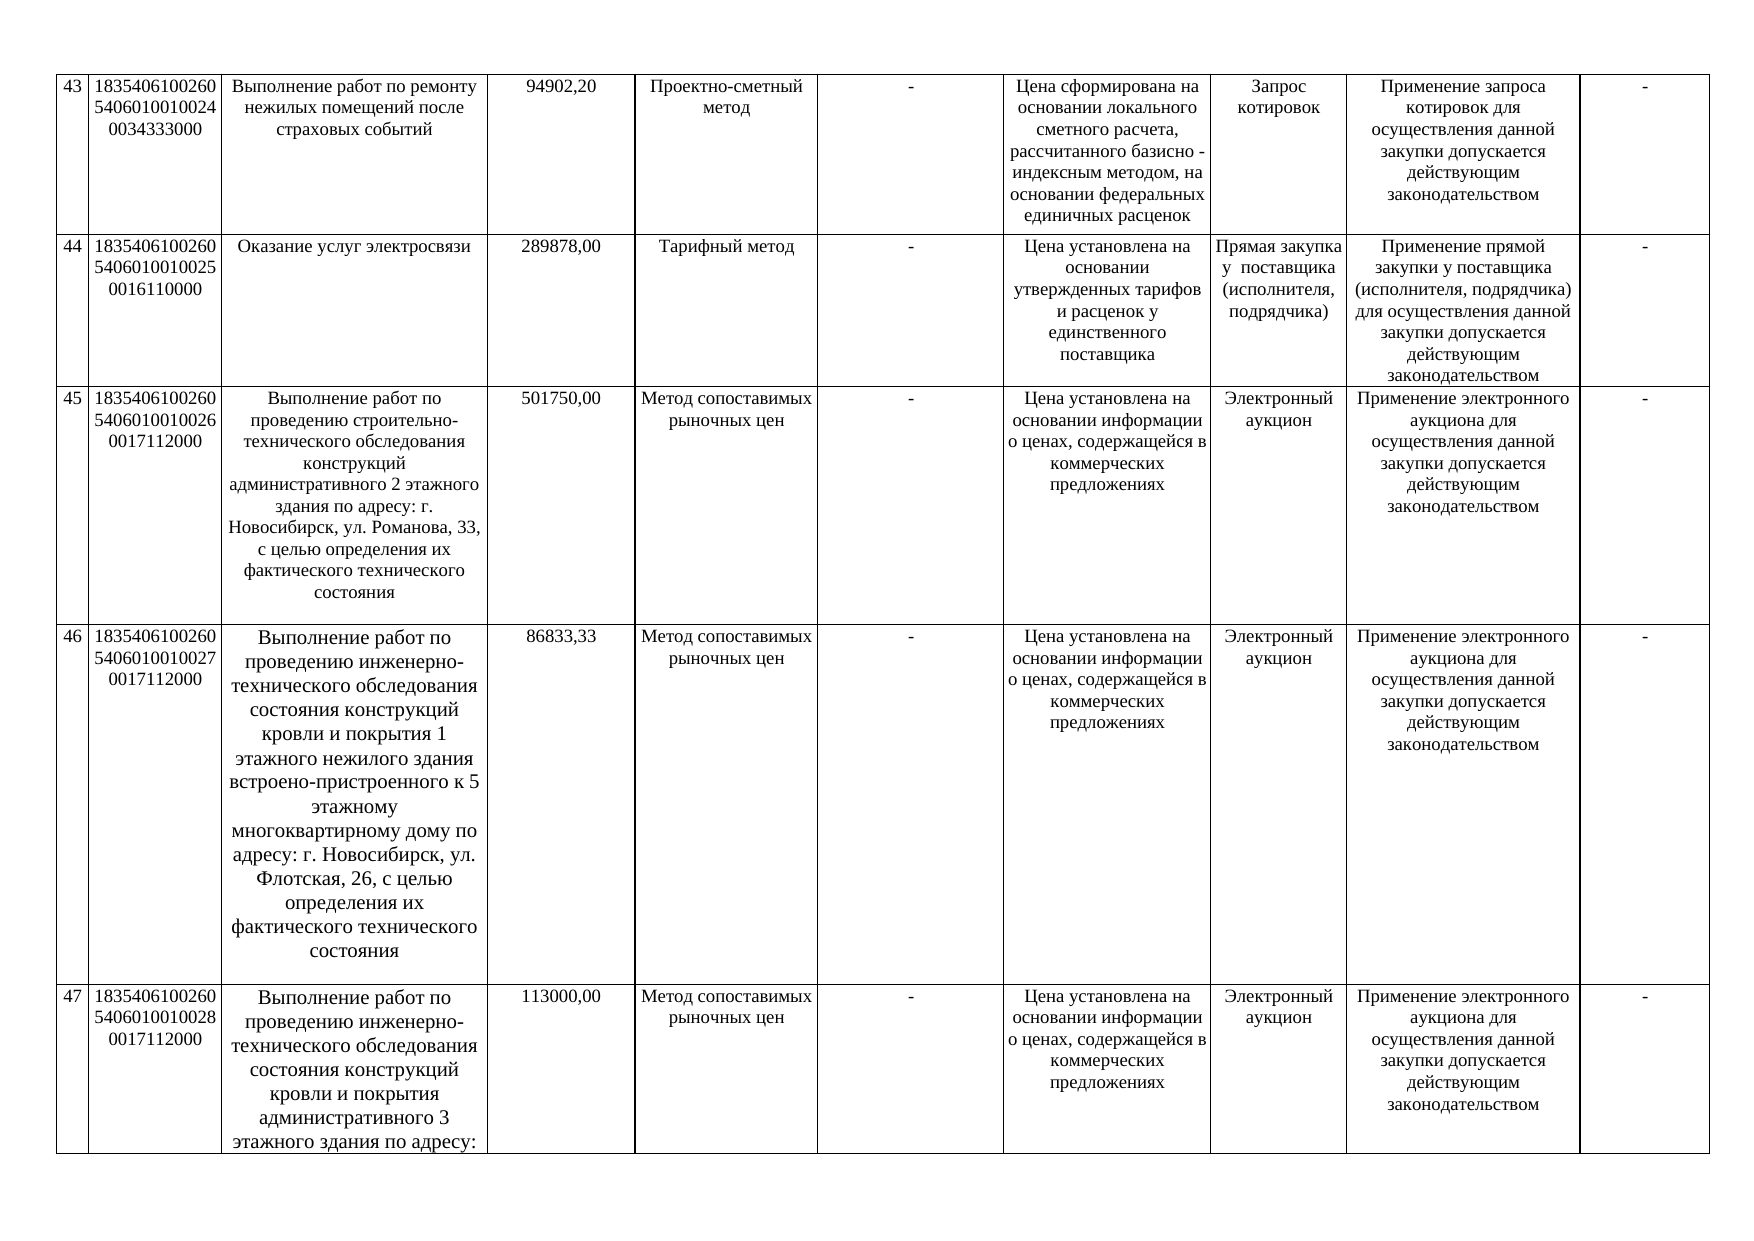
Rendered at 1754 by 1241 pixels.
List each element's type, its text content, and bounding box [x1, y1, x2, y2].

table_cell - [1581, 235, 1709, 386]
table_cell 183540610026054060100100260017112000 [89, 387, 221, 624]
table_cell Цена установлена на основании информации о ценах, содержащейся в коммерческих предложениях [1004, 387, 1210, 624]
table_cell - [1581, 625, 1709, 983]
table_cell Цена установлена на основании утвержденных тарифов и расценок у единственного поставщика [1004, 235, 1210, 386]
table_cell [1347, 985, 1579, 1153]
table_cell Цена установлена на основании информации о ценах, содержащейся в коммерческих предложениях [1004, 625, 1210, 983]
table_cell Прямая закупка у поставщика (исполнителя, подрядчика) [1211, 235, 1346, 386]
table_cell Выполнение работ по проведению инженерно-технического обследования состояния конструкций кровли и покрытия 1 этажного нежилого здания встроено-пристроенного к 5 этажному многоквартирному дому по адресу: г. Новосибирск, ул. Флотская, 26, с целью определения их фактического технического состояния [222, 625, 487, 983]
table_cell - [1581, 985, 1709, 1153]
table_cell - [818, 387, 1003, 624]
table_cell - [818, 985, 1003, 1153]
table_cell - [818, 75, 1003, 234]
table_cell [89, 985, 221, 1153]
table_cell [1004, 75, 1210, 234]
table_cell 47 [57, 985, 88, 1153]
table_cell - [1581, 387, 1709, 624]
table_cell Электронный аукцион [1211, 387, 1346, 624]
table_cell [222, 985, 487, 1153]
table_cell 501750,00 [488, 387, 634, 624]
table_cell - [1581, 75, 1709, 234]
table_cell Оказание услуг электросвязи [222, 235, 487, 386]
table_cell 183540610026054060100100240034333000 [89, 75, 221, 234]
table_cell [636, 985, 817, 1153]
table_cell 44 [57, 235, 88, 386]
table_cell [1004, 985, 1210, 1153]
table_cell Применение прямой закупки у поставщика (исполнителя, подрядчика) для осуществления данной закупки допускается действующим законодательством [1347, 235, 1579, 386]
table_cell Метод сопоставимых рыночных цен [636, 387, 817, 624]
table_cell Метод сопоставимых рыночных цен [636, 625, 817, 983]
table_cell Тарифный метод [636, 235, 817, 386]
table_cell 86833,33 [488, 625, 634, 983]
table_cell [222, 75, 487, 234]
table_cell 183540610026054060100100250016110000 [89, 235, 221, 386]
table_cell Электронный аукцион [1211, 985, 1346, 1153]
table_cell Применение электронного аукциона для осуществления данной закупки допускается действующим законодательством [1347, 387, 1579, 624]
table_cell - [818, 235, 1003, 386]
table_cell 94902,20 [488, 75, 634, 234]
table_cell Выполнение работ по проведению строительно-технического обследования конструкций административного 2 этажного здания по адресу: г. Новосибирск, ул. Романова, 33, с целью определения их фактического технического состояния [222, 387, 487, 624]
table_cell - [818, 625, 1003, 983]
table_cell Запрос котировок [1211, 75, 1346, 234]
table_cell 43 [57, 75, 88, 234]
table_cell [636, 75, 817, 234]
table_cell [1347, 75, 1579, 234]
table_cell Электронный аукцион [1211, 625, 1346, 983]
table_cell 183540610026054060100100270017112000 [89, 625, 221, 983]
table_cell 289878,00 [488, 235, 634, 386]
table_cell 113000,00 [488, 985, 634, 1153]
table_cell Применение электронного аукциона для осуществления данной закупки допускается действующим законодательством [1347, 625, 1579, 983]
table_cell 46 [57, 625, 88, 983]
table_cell 45 [57, 387, 88, 624]
